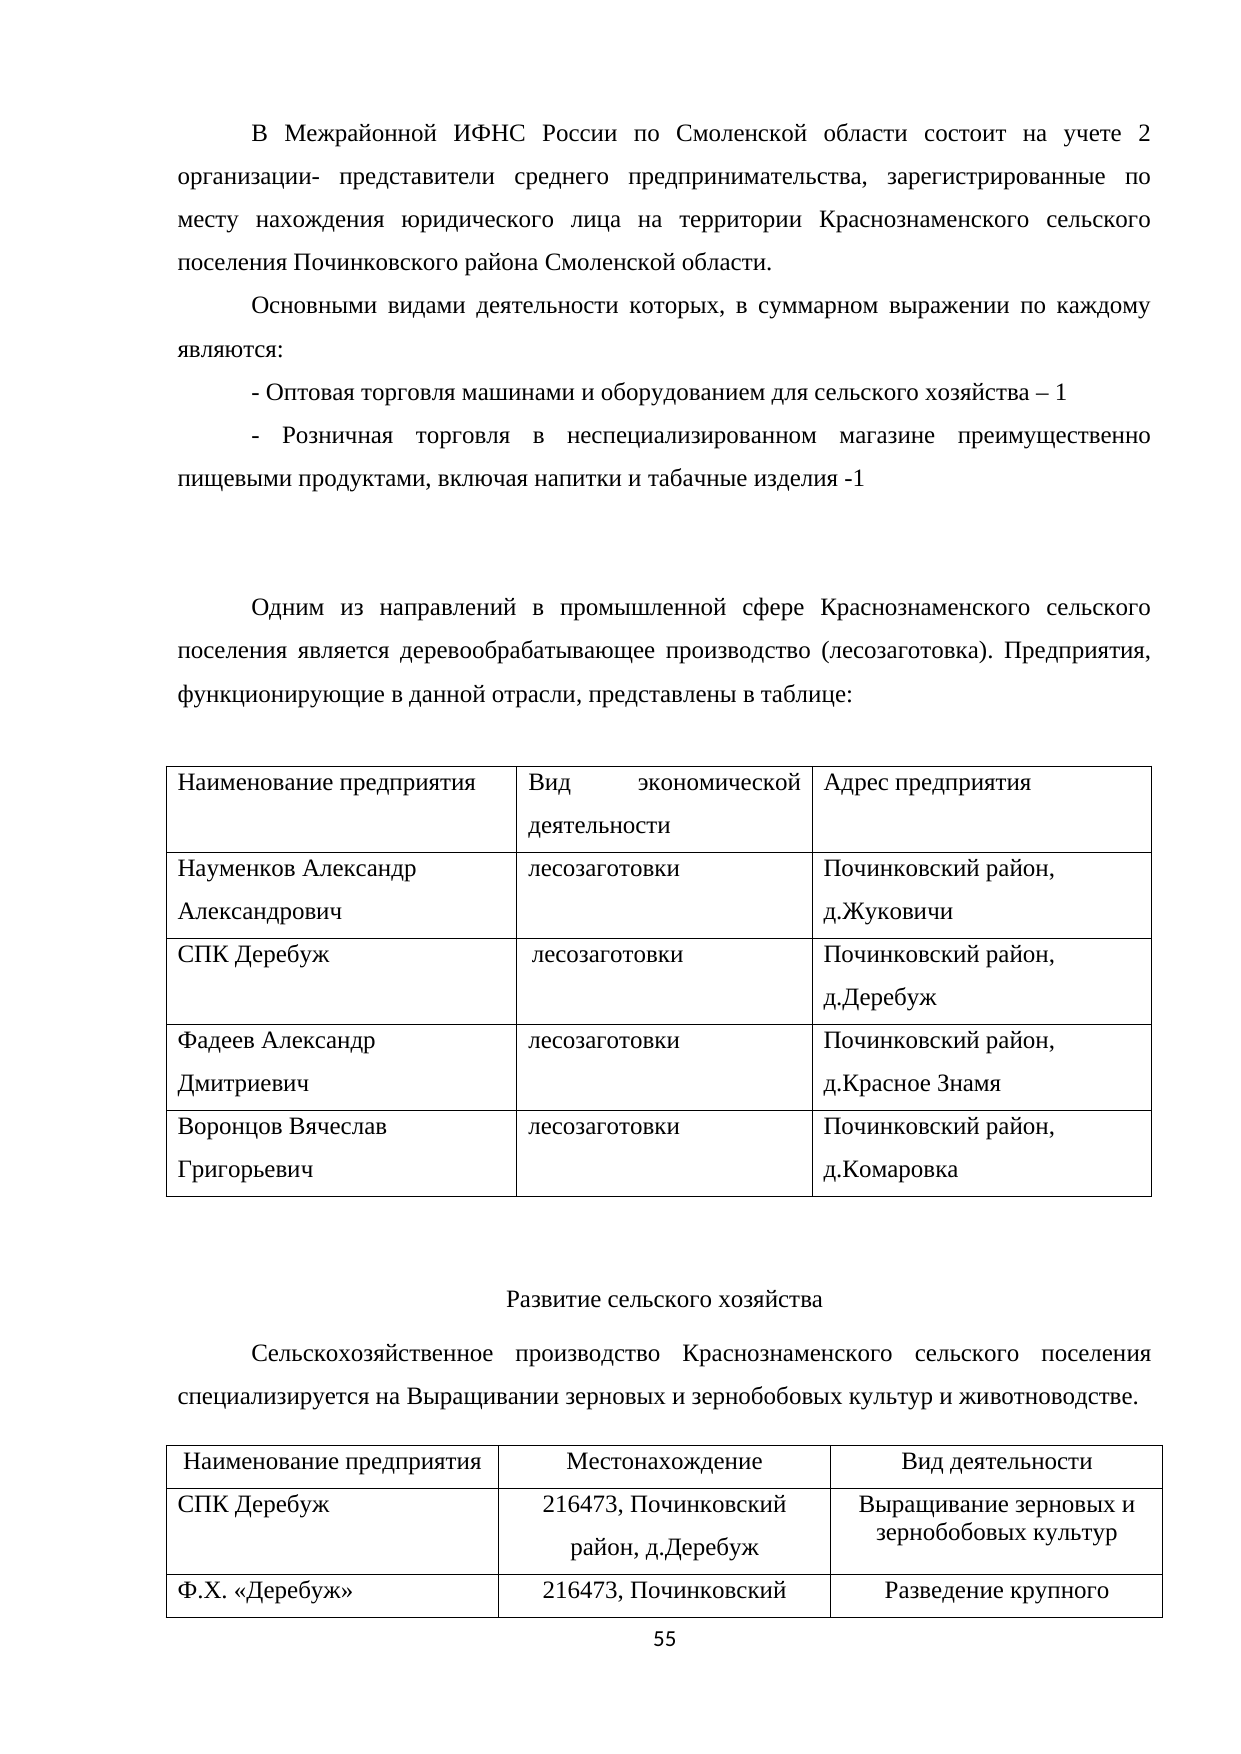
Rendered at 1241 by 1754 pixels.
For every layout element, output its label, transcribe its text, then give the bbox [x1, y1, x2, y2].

table_cell лесозаготовки [517, 939, 812, 1024]
table_header Наименование предприятия [167, 1446, 498, 1488]
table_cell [499, 1575, 830, 1617]
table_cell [831, 1575, 1162, 1617]
text Основными видами деятельности которых, в суммарном выражении по каждому являются: [177, 291, 1152, 362]
table_cell лесозаготовки [517, 853, 812, 938]
text - Розничная торговля в неспециализированном магазине преимущественно пищевыми продуктами, включая напитки и табачные изделия -1 [177, 420, 1152, 492]
table_cell Ф.Х. «Деребуж» [167, 1575, 498, 1617]
table_cell Починковский район, д.Жуковичи [813, 853, 1151, 938]
text Сельскохозяйственное производство Краснознаменского сельского поселения специализируется на Выращивании зерновых и зернобобовых культур и животноводстве. [177, 1338, 1152, 1409]
table_header Вид экономической деятельности [517, 767, 812, 852]
table_cell Починковский район, д.Комаровка [813, 1111, 1151, 1196]
table_cell СПК Деребуж [167, 939, 516, 1024]
table_cell лесозаготовки [517, 1111, 812, 1196]
table_cell Починковский район, д.Деребуж [813, 939, 1151, 1024]
table_cell Науменков Александр Александрович [167, 853, 516, 938]
table_header Вид деятельности [831, 1446, 1162, 1488]
text Развитие сельского хозяйства [177, 1284, 1152, 1312]
table_header Адрес предприятия [813, 767, 1151, 852]
table_cell Выращивание зерновых и зернобобовых культур [831, 1489, 1162, 1574]
text В Межрайонной ИФНС России по Смоленской области состоит на учете 2 организации- представители среднего предпринимательства, зарегистрированные по месту нахождения юридического лица на территории Краснознаменского сельского поселения Починковского района Смоленской области. [177, 118, 1152, 276]
table_cell 216473, Починковский район, д.Деребуж [499, 1489, 830, 1574]
table_header Местонахождение [499, 1446, 830, 1488]
table_cell СПК Деребуж [167, 1489, 498, 1574]
table_cell Воронцов Вячеслав Григорьевич [167, 1111, 516, 1196]
table_header Наименование предприятия [167, 767, 516, 852]
table_cell лесозаготовки [517, 1025, 812, 1110]
table_cell Починковский район, д.Красное Знамя [813, 1025, 1151, 1110]
text Одним из направлений в промышленной сфере Краснознаменского сельского поселения является деревообрабатывающее производство (лесозаготовка). Предприятия, функционирующие в данной отрасли, представлены в таблице: [177, 592, 1152, 707]
table_cell Фадеев Александр Дмитриевич [167, 1025, 516, 1110]
text - Оптовая торговля машинами и оборудованием для сельского хозяйства – 1 [177, 377, 1152, 406]
